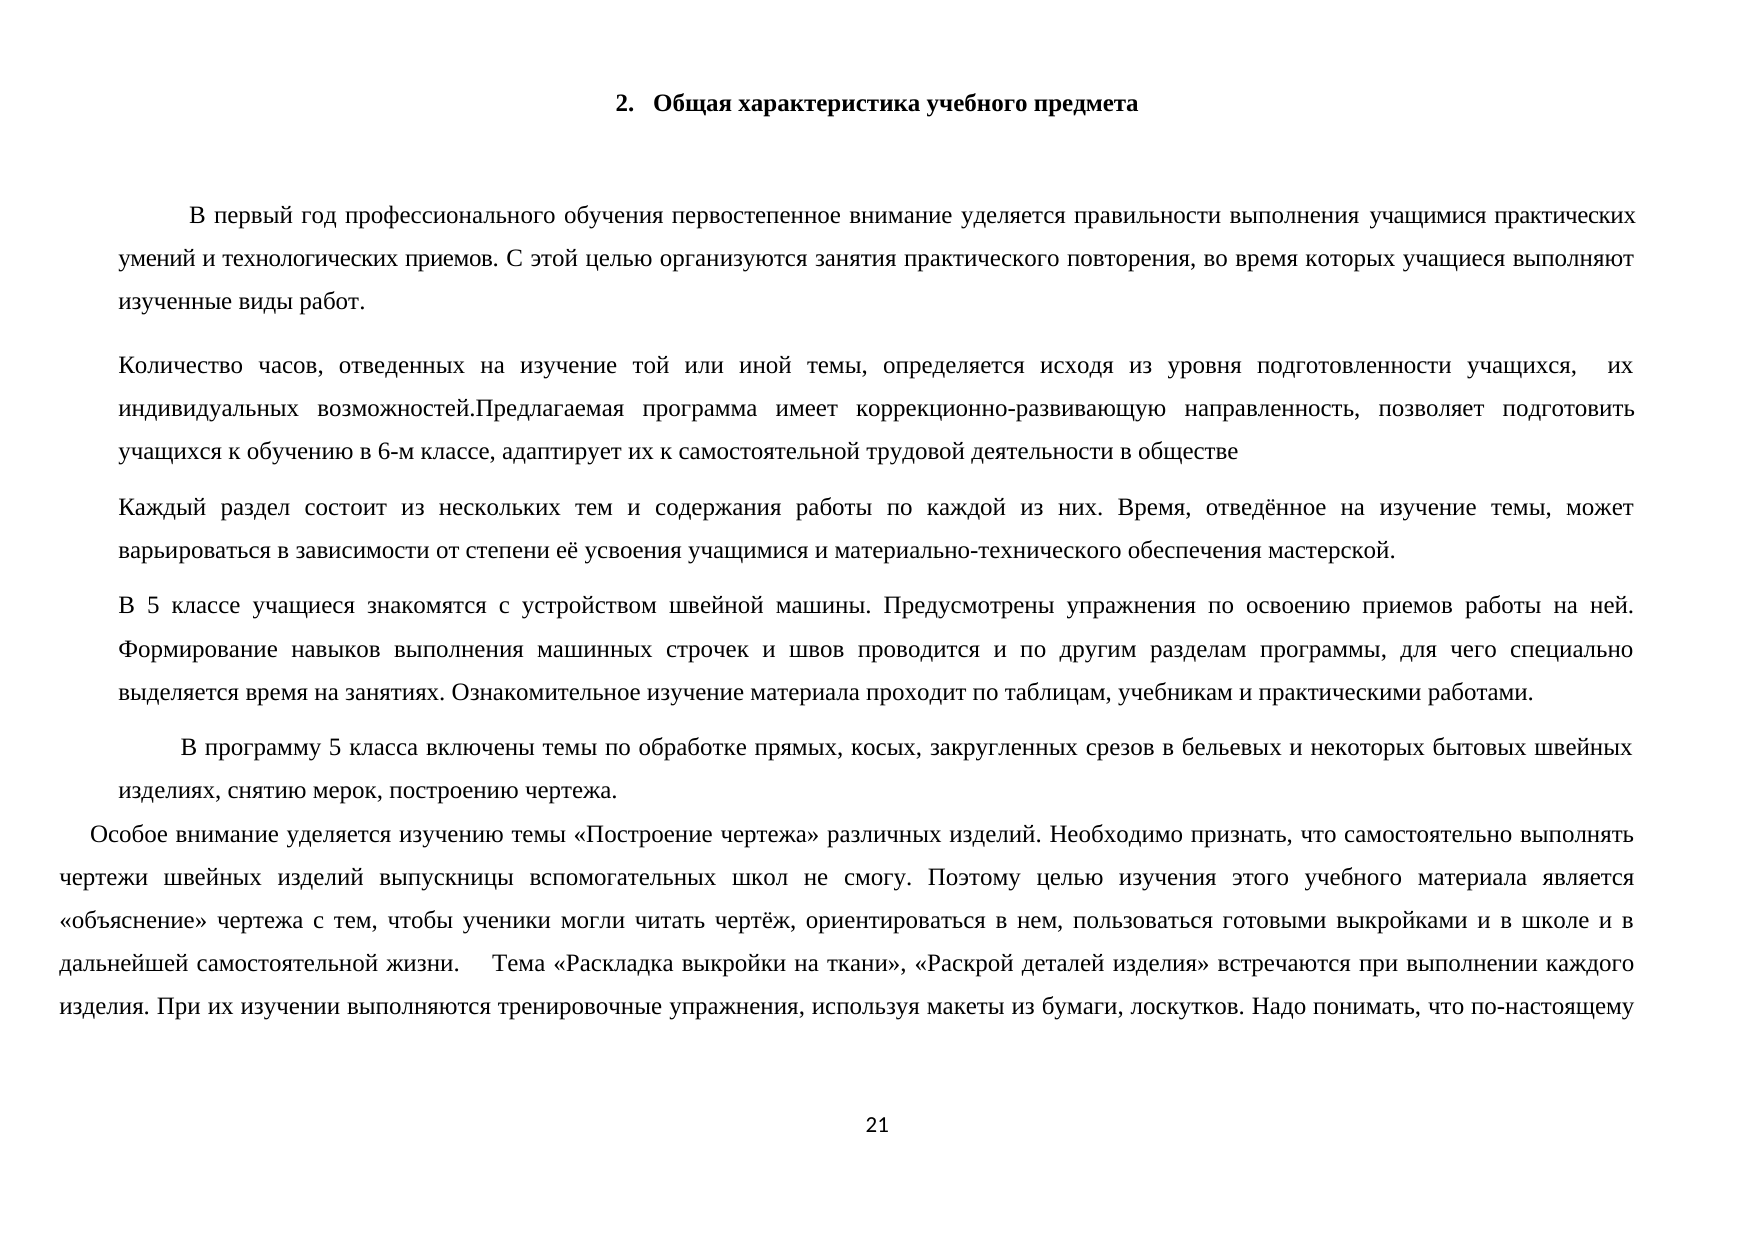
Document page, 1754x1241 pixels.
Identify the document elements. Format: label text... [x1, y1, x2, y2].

text Количество часов, отведенных на изучение той или иной темы, определяется исходя из уровня подготовленности учащихся, их индивидуальных возможностей.Предлагаемая программа имеет коррекционно-развивающую направленность, позволяет подготовить учащихся к обучению в 6-м классе, адаптирует их к самостоятельной трудовой деятельности в обществе [118, 350, 1636, 465]
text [59, 819, 1636, 1020]
text В 5 классе учащиеся знакомятся с устройством швейной машины. Предусмотрены упражнения по освоению приемов работы на ней. Формирование навыков выполнения машинных строчек и швов проводится и по другим разделам программы, для чего специально выделяется время на занятиях. Ознакомительное изучение материала проходит по таблицам, учебникам и практическими работами. [118, 591, 1636, 706]
text В программу 5 класса включены темы по обработке прямых, косых, закругленных срезов в бельевых и некоторых бытовых швейных изделиях, снятию мерок, построению чертежа. [118, 732, 1636, 804]
text В первый год профессионального обучения первостепенное внимание уделяется правильности выполнения учащимися практических умений и технологических приемов. С этой целью организуются занятия практического повторения, во время которых учащиеся выполняют изученные виды работ. [118, 200, 1636, 315]
text Каждый раздел состоит из нескольких тем и содержания работы по каждой из них. Время, отведённое на изучение темы, может варьироваться в зависимости от степени её усвоения учащимися и материально-технического обеспечения мастерской. [118, 492, 1636, 564]
list Общая характеристика учебного предмета [118, 88, 1636, 117]
